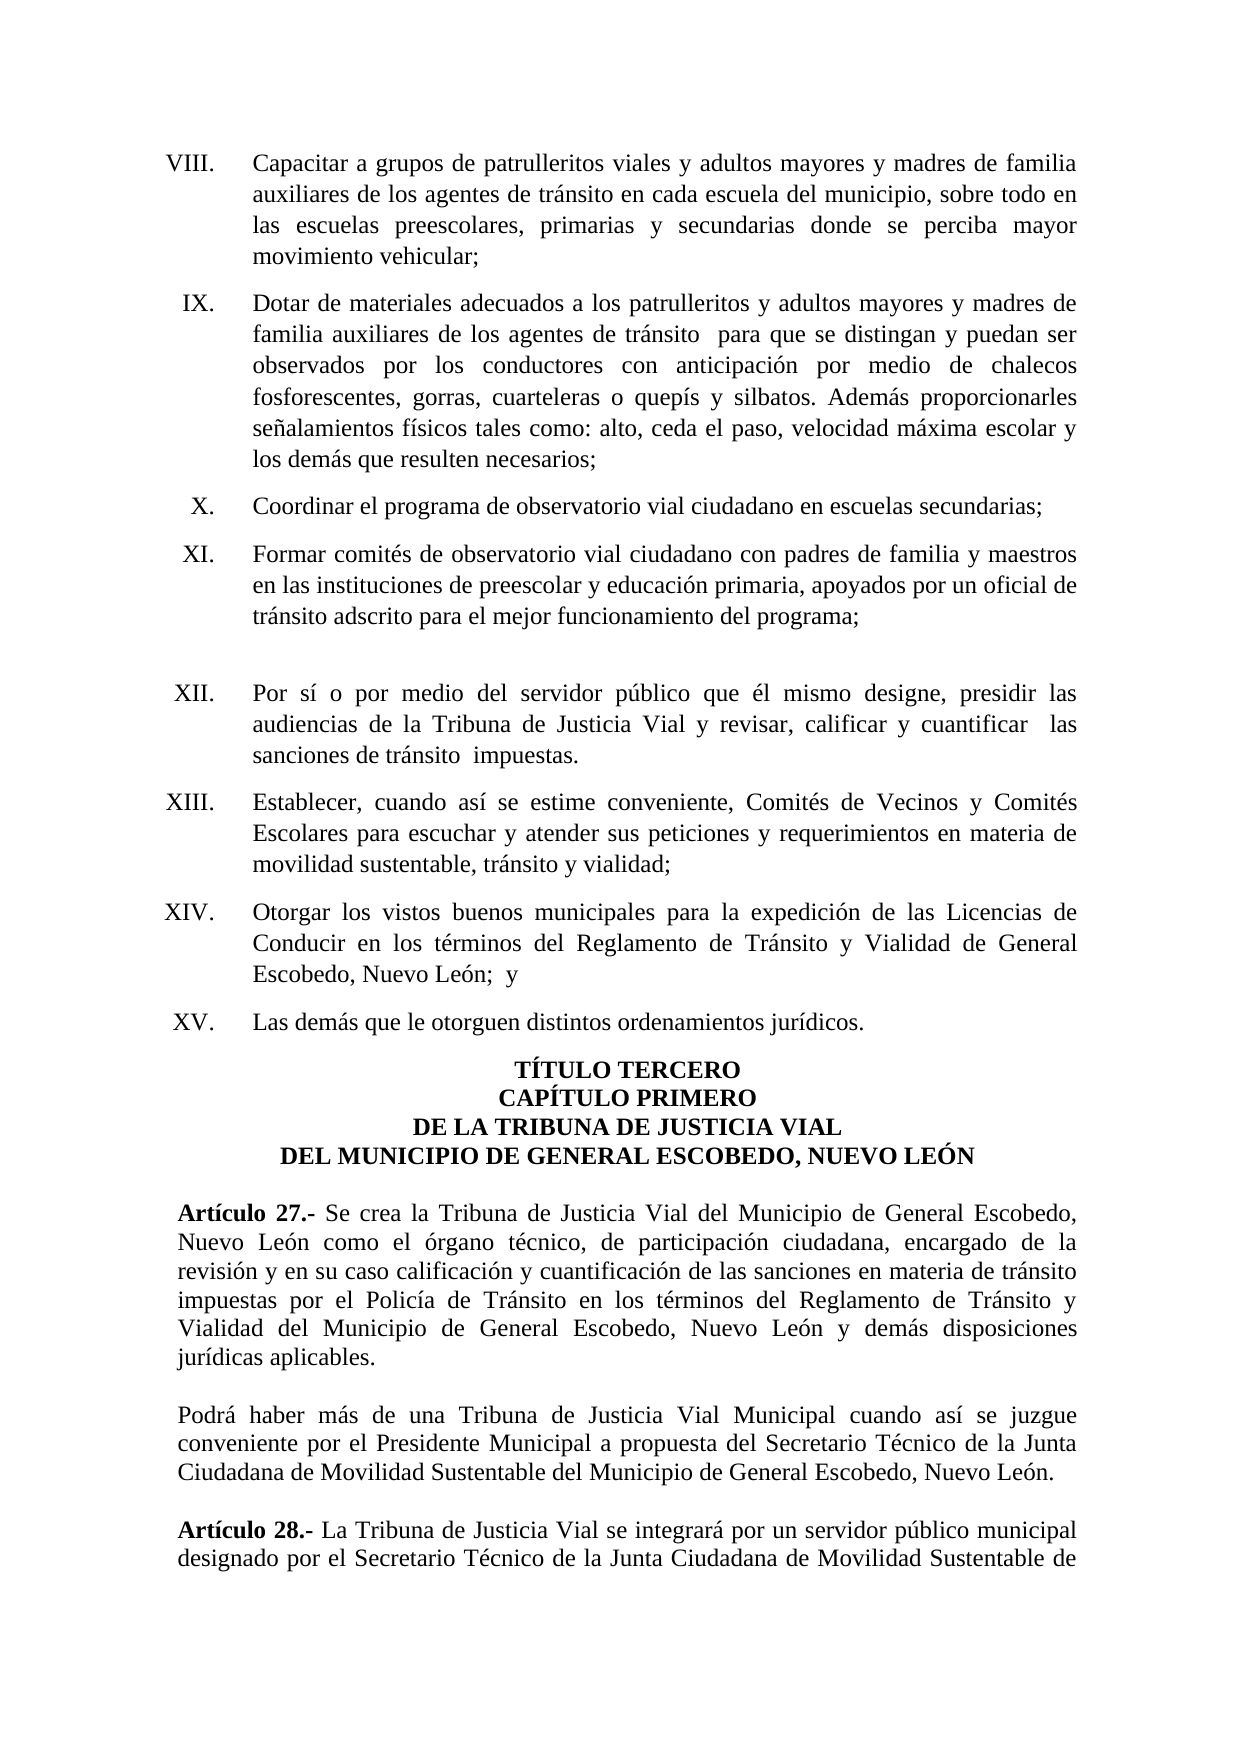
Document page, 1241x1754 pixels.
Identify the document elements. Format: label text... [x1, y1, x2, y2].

text Artículo 27.- Se crea la Tribuna de Justicia Vial del Municipio de General Escobedo, Nuevo León como el órgano técnico, de participación ciudadana, encargado de la revisión y en su caso calificación y cuantificación de las sanciones en materia de tránsito impuestas por el Policía de Tránsito en los términos del Reglamento de Tránsito y Vialidad del Municipio de General Escobedo, Nuevo León y demás disposiciones jurídicas aplicables. [177, 1198, 1078, 1371]
list Otorgar los vistos buenos municipales para la expedición de las Licencias de Conducir en los términos del Reglamento de Tránsito y Vialidad de General Escobedo, Nuevo León; y [215, 897, 1078, 988]
list Dotar de materiales adecuados a los patrulleritos y adultos mayores y madres de familia auxiliares de los agentes de tránsito para que se distingan y puedan ser observados por los conductores con anticipación por medio de chalecos fosforescentes, gorras, cuarteleras o quepís y silbatos. Además proporcionarles señalamientos físicos tales como: alto, ceda el paso, velocidad máxima escolar y los demás que resulten necesarios; [215, 288, 1078, 472]
list Coordinar el programa de observatorio vial ciudadano en escuelas secundarias; [215, 491, 1078, 520]
list Capacitar a grupos de patrulleritos viales y adultos mayores y madres de familia auxiliares de los agentes de tránsito en cada escuela del municipio, sobre todo en las escuelas preescolares, primarias y secundarias donde se perciba mayor movimiento vehicular; [215, 148, 1078, 269]
text TÍTULO TERCERO [177, 1055, 1078, 1083]
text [177, 1515, 1078, 1572]
text DEL MUNICIPIO DE GENERAL ESCOBEDO, NUEVO LEÓN [177, 1141, 1078, 1170]
text CAPÍTULO PRIMERO [177, 1083, 1078, 1112]
list Por sí o por medio del servidor público que él mismo designe, presidir las audiencias de la Tribuna de Justicia Vial y revisar, calificar y cuantificar las sanciones de tránsito impuestas. [215, 678, 1078, 768]
list Las demás que le otorguen distintos ordenamientos jurídicos. [215, 1007, 1078, 1036]
list Formar comités de observatorio vial ciudadano con padres de familia y maestros en las instituciones de preescolar y educación primaria, apoyados por un oficial de tránsito adscrito para el mejor funcionamiento del programa; [215, 539, 1078, 630]
list Establecer, cuando así se estime conveniente, Comités de Vecinos y Comités Escolares para escuchar y atender sus peticiones y requerimientos en materia de movilidad sustentable, tránsito y vialidad; [215, 787, 1078, 878]
text Podrá haber más de una Tribuna de Justicia Vial Municipal cuando así se juzgue conveniente por el Presidente Municipal a propuesta del Secretario Técnico de la Junta Ciudadana de Movilidad Sustentable del Municipio de General Escobedo, Nuevo León. [177, 1400, 1078, 1486]
text DE LA TRIBUNA DE JUSTICIA VIAL [177, 1112, 1078, 1141]
